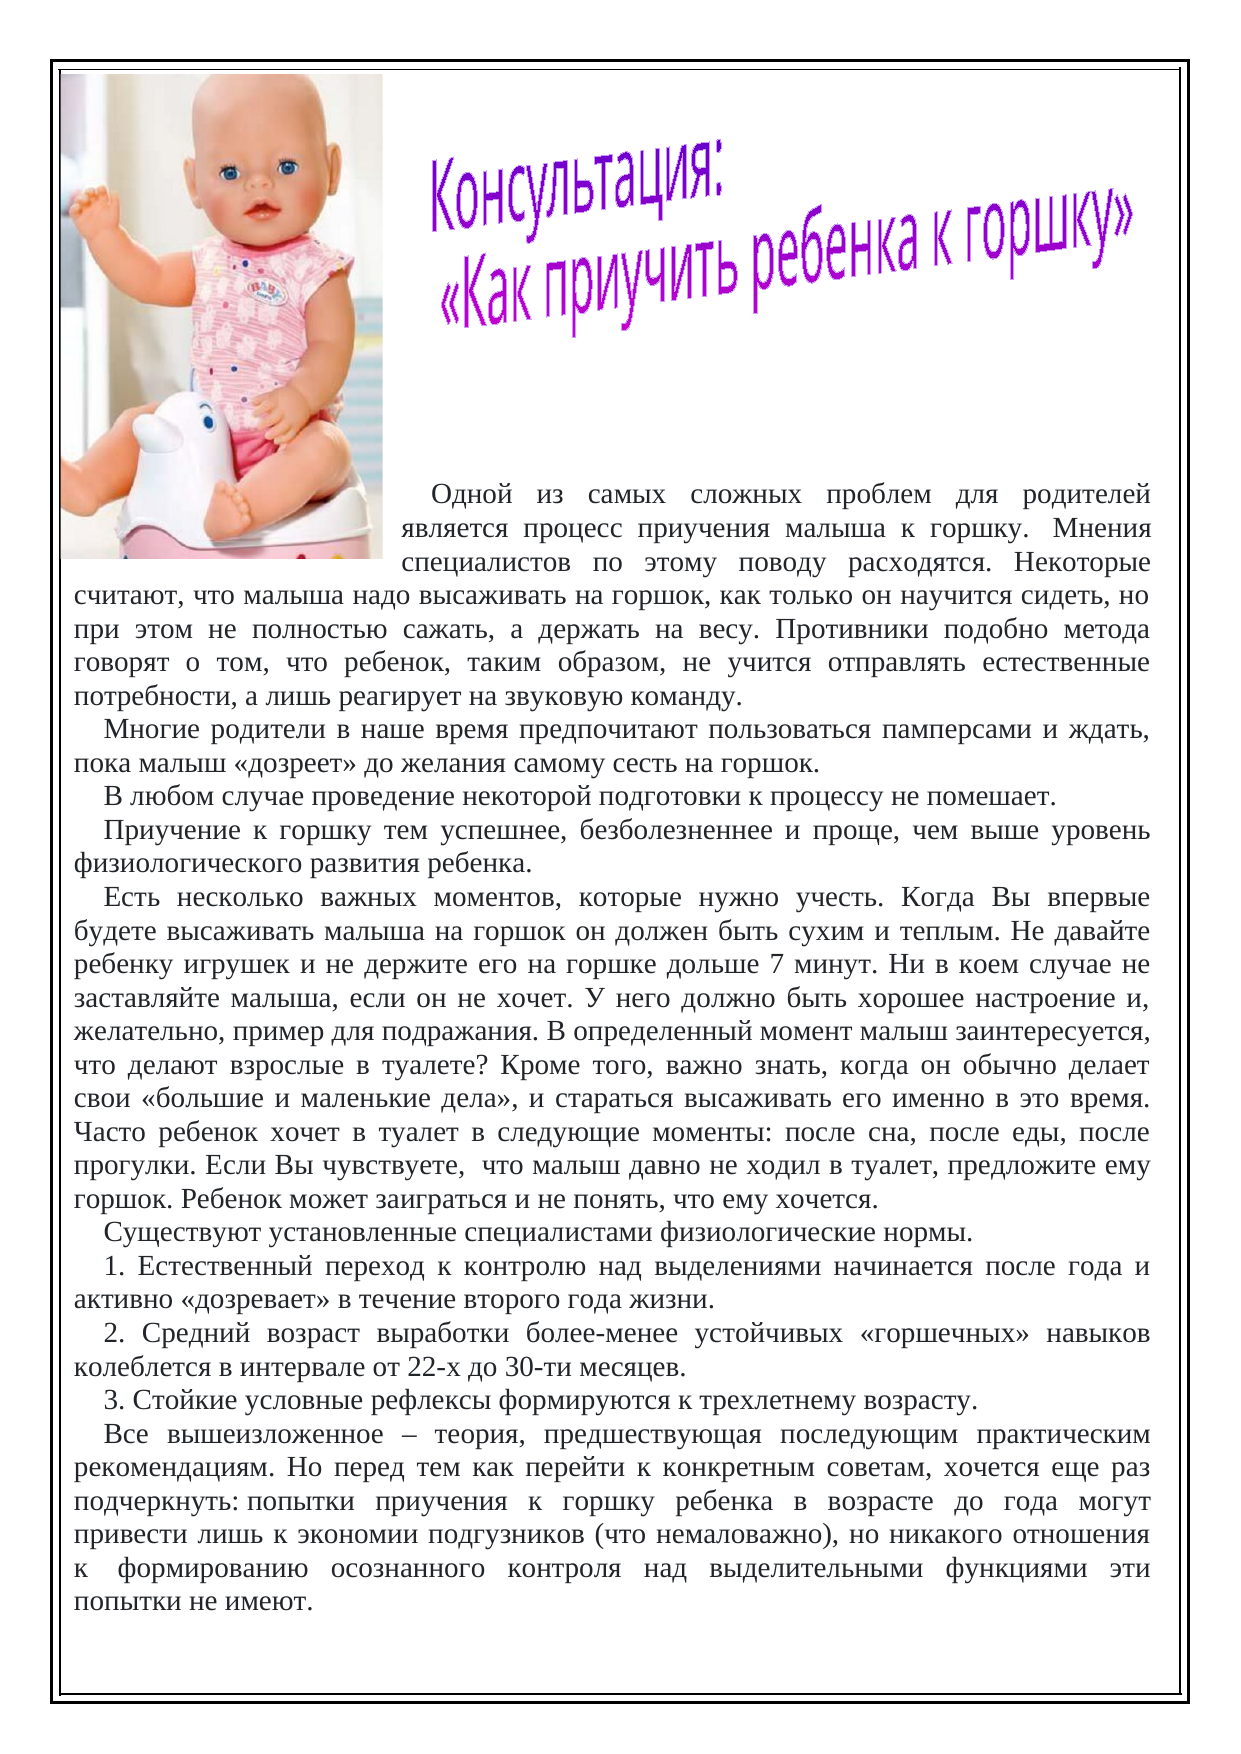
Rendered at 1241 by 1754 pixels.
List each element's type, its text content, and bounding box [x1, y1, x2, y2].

text 1. Естественный переход к контролю над выделениями начинается после года и активно «дозревает» в течение второго года жизни. [74, 1248, 1152, 1315]
text В любом случае проведение некоторой подготовки к процессу не помешает. [74, 778, 1152, 812]
text Многие родители в наше время предпочитают пользоваться памперсами и ждать, пока малыш «дозреет» до желания самому сесть на горшок. [74, 711, 1152, 778]
text 2. Средний возраст выработки более-менее устойчивых «горшечных» навыков колеблется в интервале от 22-х до 30-ти месяцев. [74, 1315, 1152, 1382]
text Существуют установленные специалистами физиологические нормы. [74, 1214, 1152, 1248]
text 3. Стойкие условные рефлексы формируются к трехлетнему возрасту. [74, 1382, 1152, 1416]
text Есть несколько важных моментов, которые нужно учесть. Когда Вы впервые будете высаживать малыша на горшок он должен быть сухим и теплым. Не давайте ребенку игрушек и не держите его на горшке дольше 7 минут. Ни в коем случае не заставляйте малыша, если он не хочет. У него должно быть хорошее настроение и, желательно, пример для подражания. В определенный момент малыш заинтересуется, что делают взрослые в туалете? Кроме того, важно знать, когда он обычно делает свои «большие и маленькие дела», и стараться высаживать его именно в это время. Часто ребенок хочет в туалет в следующие моменты: после сна, после еды, после прогулки. Если Вы чувствуете, что малыш давно не ходил в туалет, предложите ему горшок. Ребенок может заиграться и не понять, что ему хочется. [74, 879, 1152, 1214]
text Приучение к горшку тем успешнее, безболезненнее и проще, чем выше уровень физиологического развития ребенка. [74, 812, 1152, 879]
text Все вышеизложенное – теория, предшествующая последующим практическим рекомендациям. Но перед тем как перейти к конкретным советам, хочется еще раз подчеркнуть: попытки приучения к горшку ребенка в возрасте до года могут привести лишь к экономии подгузников (что немаловажно), но никакого отношения к формированию осознанного контроля над выделительными функциями эти попытки не имеют. [74, 1416, 1152, 1617]
picture [60, 74, 383, 559]
text Одной из самых сложных проблем для родителей является процесс приучения малыша к горшку. Мнения специалистов по этому поводу расходятся. Некоторые считают, что малыша надо высаживать на горшок, как только он научится сидеть, но при этом не полностью сажать, а держать на весу. Противники подобно метода говорят о том, что ребенок, таким образом, не учится отправлять естественные потребности, а лишь реагирует на звуковую команду. [74, 477, 1152, 711]
